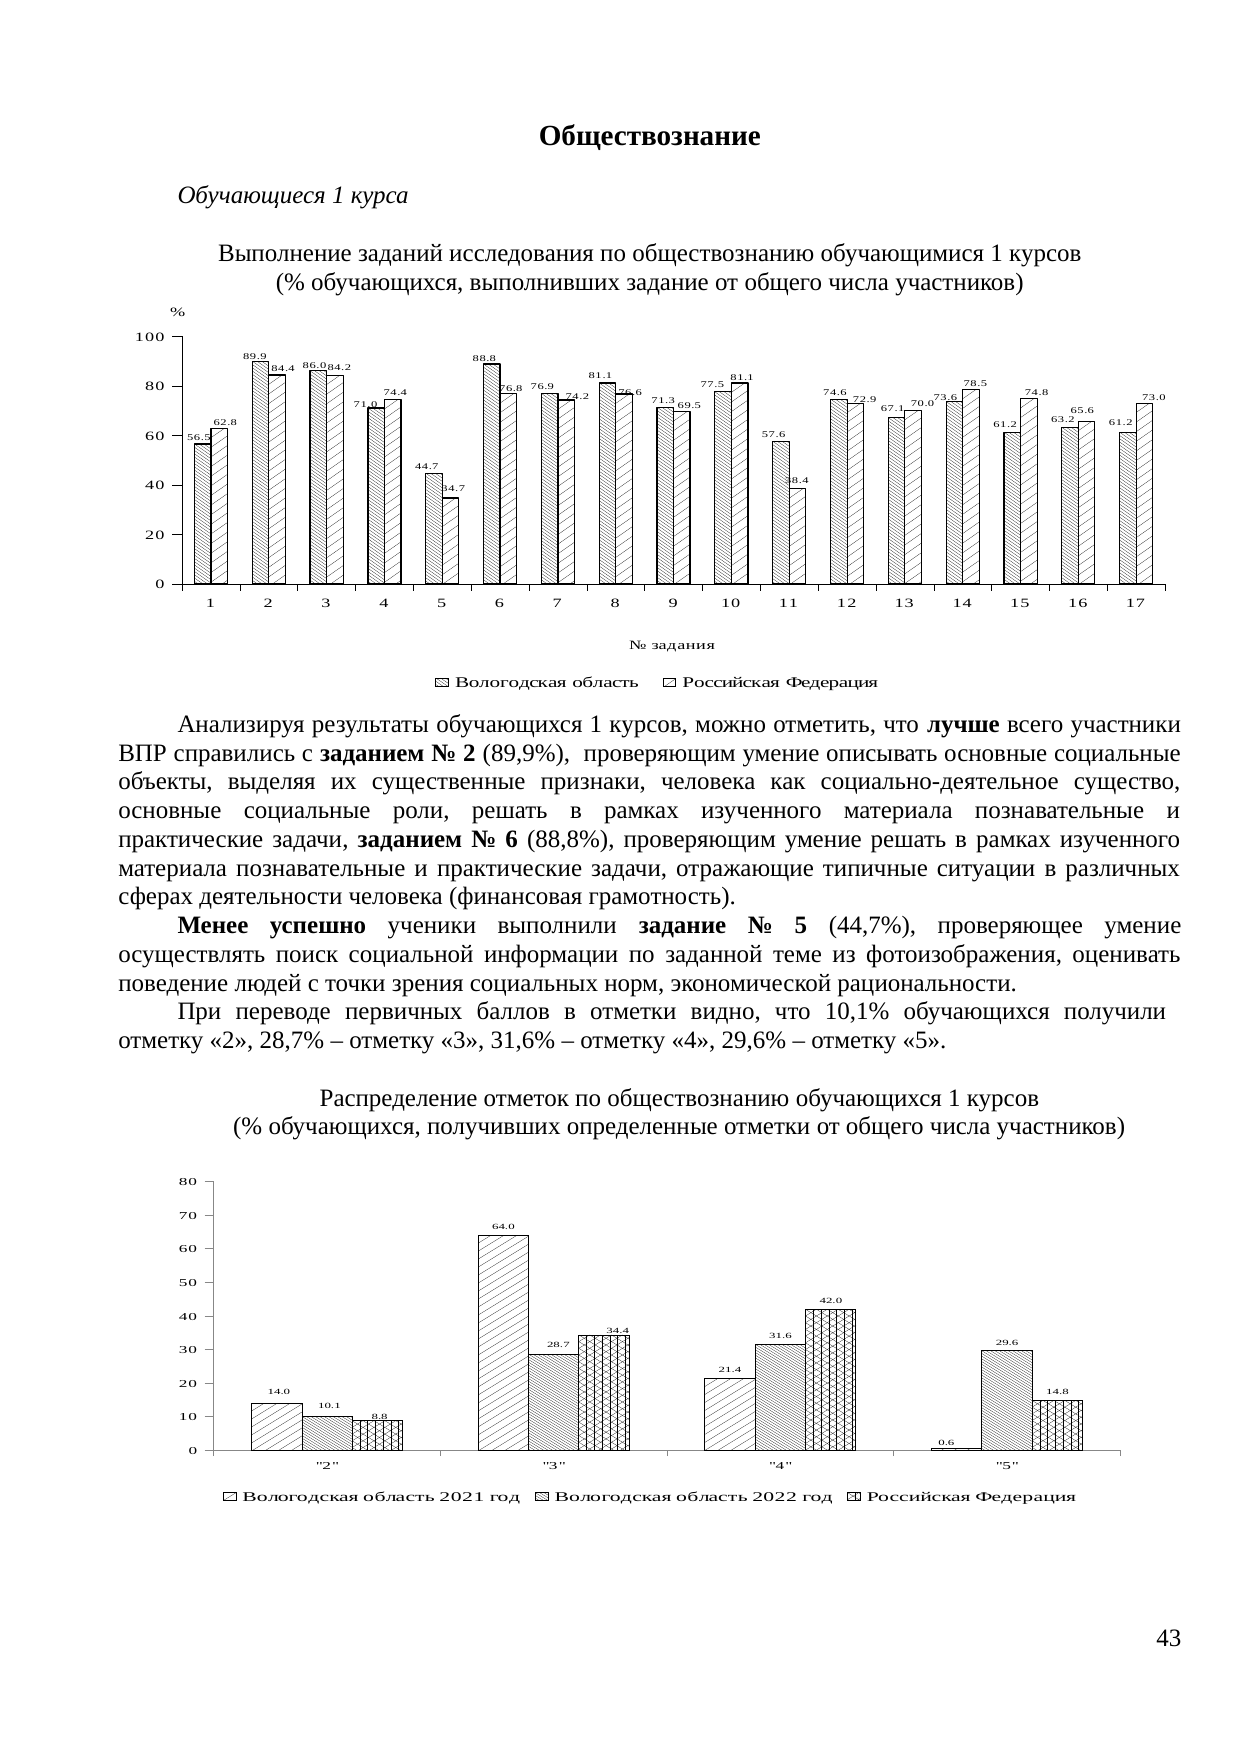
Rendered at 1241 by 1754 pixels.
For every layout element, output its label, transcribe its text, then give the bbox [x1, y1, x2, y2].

text (% обучающихся, получивших определенные отметки от общего числа участников) [118, 1111, 1181, 1140]
text Анализируя результаты обучающихся 1 курсов, можно отметить, что лучше всего участники ВПР справились с заданием № 2 (89,9%), проверяющим умение описывать основные социальные объекты, выделяя их существенные признаки, человека как социально-деятельное существо, основные социальные роли, решать в рамках изученного материала познавательные и практические задачи, заданием № 6 (88,8%), проверяющим умение решать в рамках изученного материала познавательные и практические задачи, отражающие типичные ситуации в различных сферах деятельности человека (финансовая грамотность). [118, 709, 1181, 910]
text При переводе первичных баллов в отметки видно, что 10,1% обучающихся получили отметку «2», 28,7% – отметку «3», 31,6% – отметку «4», 29,6% – отметку «5». [118, 996, 1181, 1054]
text Менее успешно ученики выполнили задание № 5 (44,7%), проверяющее умение осуществлять поиск социальной информации по заданной теме из фотоизображения, оценивать поведение людей с точки зрения социальных норм, экономической рациональности. [118, 910, 1181, 996]
text (% обучающихся, выполнивших задание от общего числа участников) [118, 267, 1181, 295]
text Обучающиеся 1 курса [118, 180, 1181, 209]
text Выполнение заданий исследования по обществознанию обучающимися 1 курсов [118, 238, 1181, 267]
text Распределение отметок по обществознанию обучающихся 1 курсов [118, 1083, 1181, 1111]
text Обществознание [118, 118, 1181, 152]
